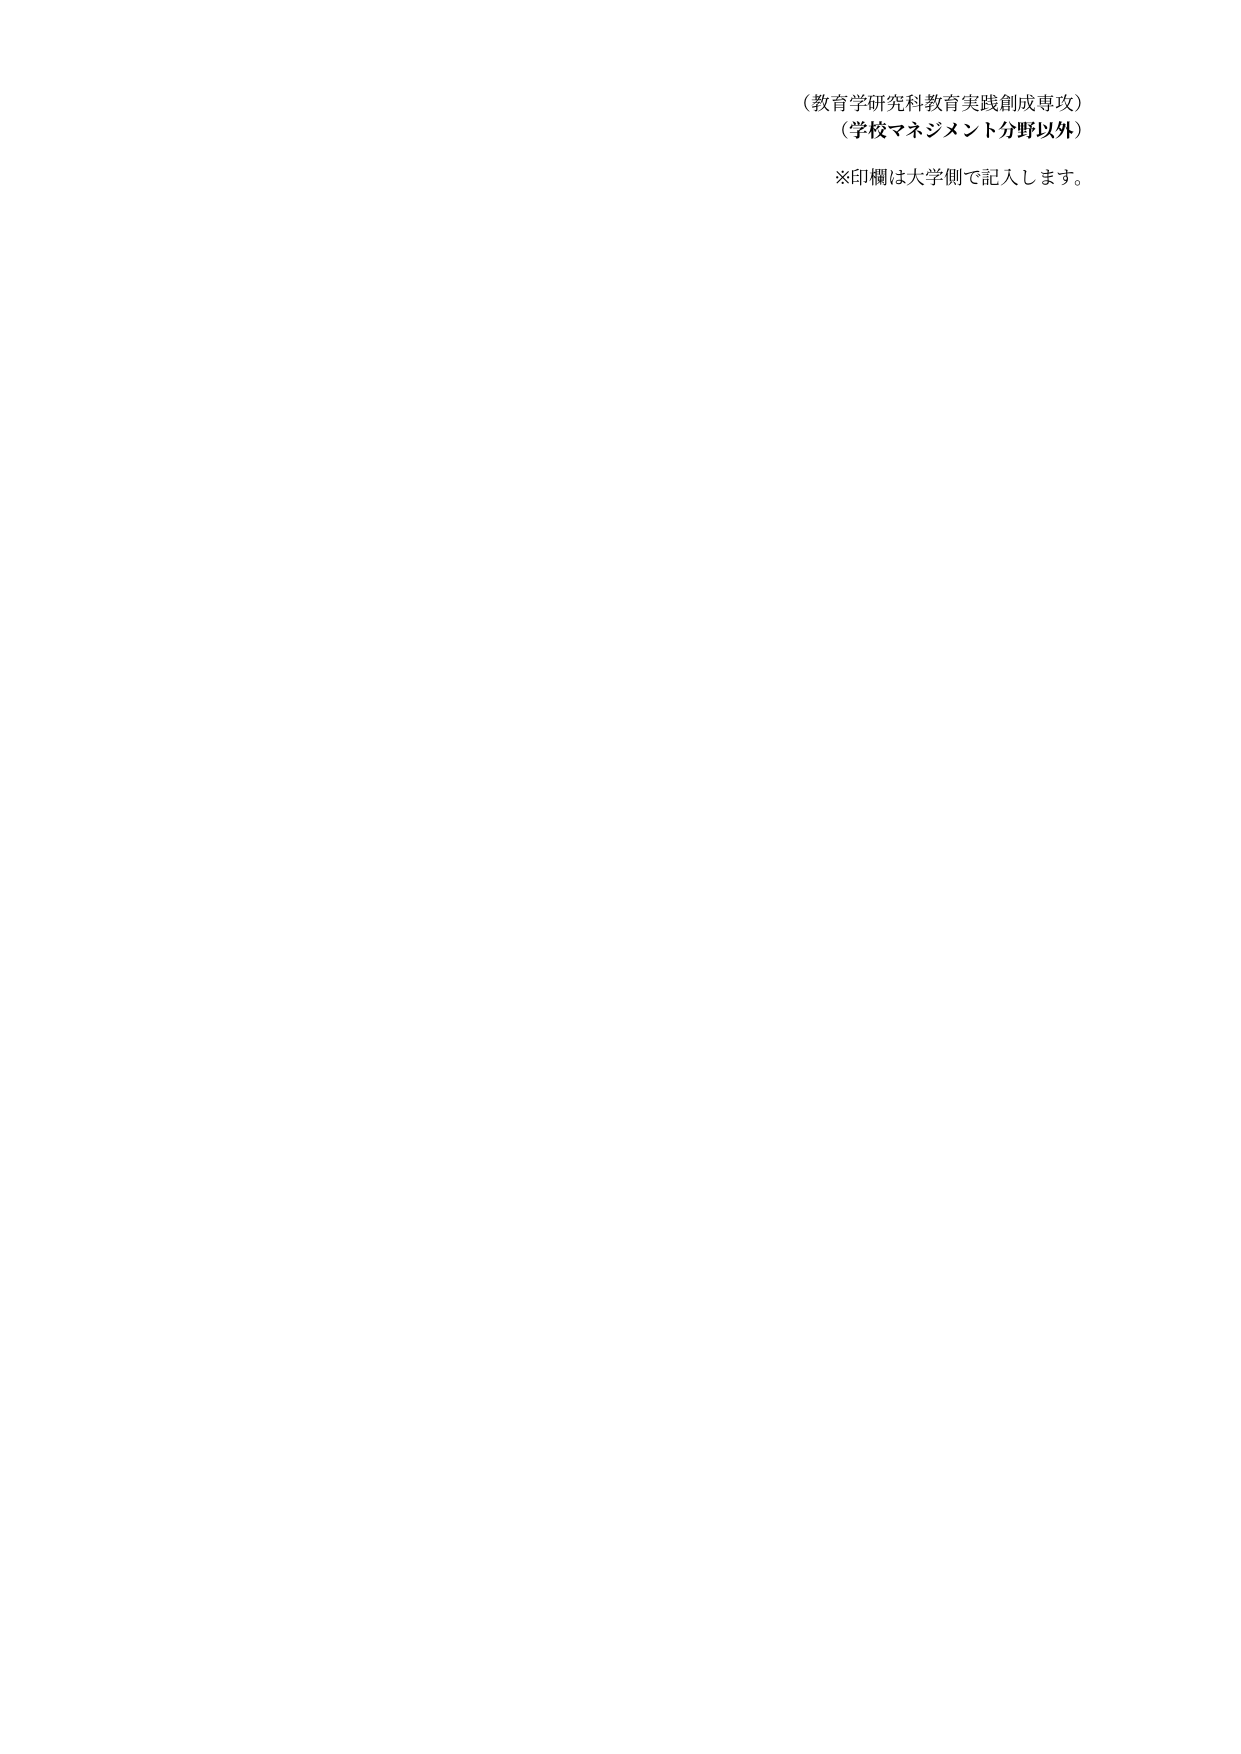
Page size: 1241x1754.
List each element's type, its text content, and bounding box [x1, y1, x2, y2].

text ※印欄は大学側で記入します。 [148, 158, 1092, 195]
